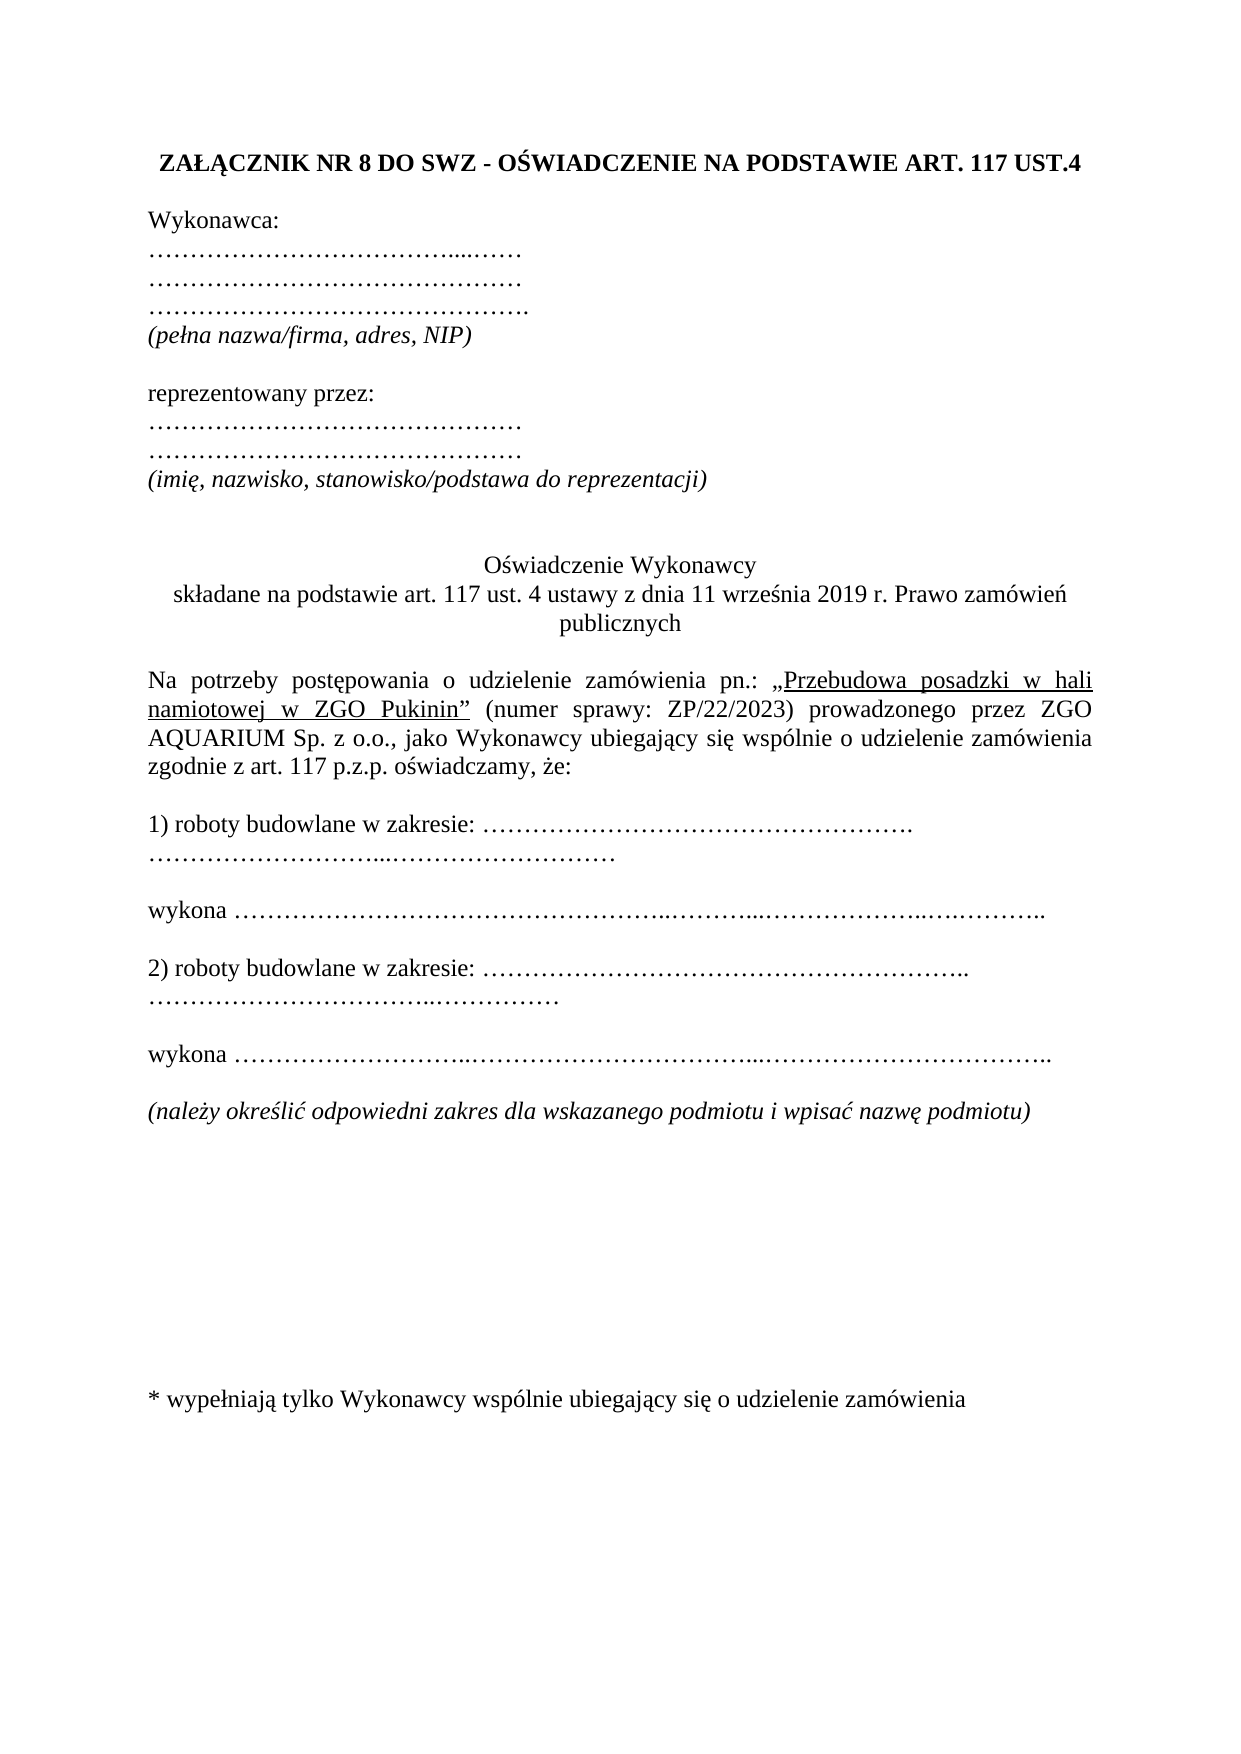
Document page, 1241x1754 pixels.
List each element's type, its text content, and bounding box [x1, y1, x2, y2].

text ………………………………………. [148, 291, 1093, 320]
text składane na podstawie art. 117 ust. 4 ustawy z dnia 11 września 2019 r. Prawo zamówień publicznych [148, 579, 1093, 636]
text 2) roboty budowlane w zakresie: …………………………………………………..……………………………..…………… [148, 953, 1093, 1010]
text (imię, nazwisko, stanowisko/podstawa do reprezentacji) [148, 464, 1093, 493]
text ……………………………………… [148, 406, 1093, 435]
text (należy określić odpowiedni zakres dla wskazanego podmiotu i wpisać nazwę podmiotu) [148, 1096, 1093, 1125]
text wykona ………………………..……………………………...…………………………….. [148, 1039, 1093, 1068]
text ZAŁĄCZNIK NR 8 DO SWZ - OŚWIADCZENIE NA PODSTAWIE ART. 117 UST.4 [148, 148, 1093, 176]
text wykona ……………………………………………..………...………………..….……….. [148, 895, 1093, 924]
text 1) roboty budowlane w zakresie: …………………………………………….………………………...……………………… [148, 809, 1093, 866]
text reprezentowany przez: [148, 378, 1093, 406]
text ……………………………………… [148, 263, 1093, 291]
text ………………………………....…… [148, 234, 1093, 263]
text * wypełniają tylko Wykonawcy wspólnie ubiegający się o udzielenie zamówienia [148, 1384, 1093, 1413]
text ……………………………………… [148, 435, 1093, 464]
text Na potrzeby postępowania o udzielenie zamówienia pn.: „Przebudowa posadzki w hali namiotowej w ZGO Pukinin” (numer sprawy: ZP/22/2023) prowadzonego przez ZGO AQUARIUM Sp. z o.o., jako Wykonawcy ubiegający się wspólnie o udzielenie zamówienia zgodnie z art. 117 p.z.p. oświadczamy, że: [148, 665, 1093, 780]
text (pełna nazwa/firma, adres, NIP) [148, 320, 1093, 349]
text Oświadczenie Wykonawcy [148, 550, 1093, 579]
text Wykonawca: [148, 205, 1093, 234]
